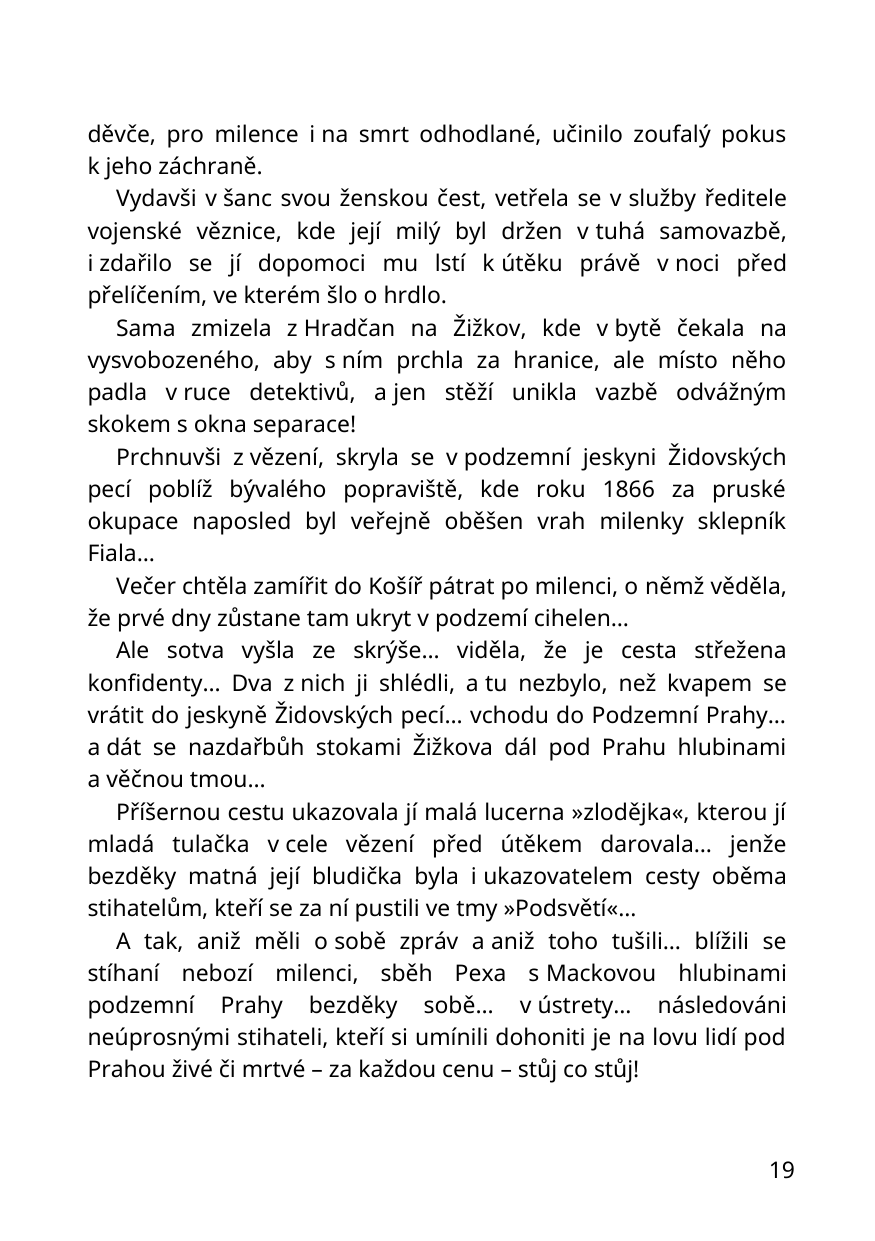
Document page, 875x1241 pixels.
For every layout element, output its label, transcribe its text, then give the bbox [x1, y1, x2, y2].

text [87, 118, 787, 181]
text Příšernou cestu ukazovala jí malá lucerna »zlodějka«, kterou jí mladá tulačka v cele vězení před útěkem darovala… jenže bezděky matná její bludička byla i ukazovatelem cesty oběma stihatelům, kteří se za ní pustili ve tmy »Podsvětí«… [87, 796, 787, 923]
text A tak, aniž měli o sobě zpráv a aniž toho tušili… blížili se stíhaní nebozí milenci, sběh Pexa s Mackovou hlubinami podzemní Prahy bezděky sobě… v ústrety… následováni neúprosnými stihateli, kteří si umínili dohoniti je na lovu lidí pod Prahou živé či mrtvé – za každou cenu – stůj co stůj! [87, 924, 787, 1084]
text Sama zmizela z Hradčan na Žižkov, kde v bytě čekala na vysvobozeného, aby s ním prchla za hranice, ale místo něho padla v ruce detektivů, a jen stěží unikla vazbě odvážným skokem s okna separace! [87, 311, 787, 439]
text Prchnuvši z vězení, skryla se v podzemní jeskyni Židovských pecí poblíž bývalého popraviště, kde roku 1866 za pruské okupace naposled byl veřejně oběšen vrah milenky sklepník Fiala… [87, 441, 787, 568]
text Vydavši v šanc svou ženskou čest, vetřela se v služby ředitele vojenské věznice, kde její milý byl držen v tuhá samovazbě, i zdařilo se jí dopomoci mu lstí k útěku právě v noci před přelíčením, ve kterém šlo o hrdlo. [87, 182, 787, 310]
text Ale sotva vyšla ze skrýše… viděla, že je cesta střežena konfidenty… Dva z nich ji shlédli, a tu nezbylo, než kvapem se vrátit do jeskyně Židovských pecí… vchodu do Podzemní Prahy… a dát se nazdařbůh stokami Žižkova dál pod Prahu hlubinami a věčnou tmou… [87, 634, 787, 794]
text Večer chtěla zamířit do Košíř pátrat po milenci, o němž věděla, že prvé dny zůstane tam ukryt v podzemí cihelen… [87, 569, 787, 633]
